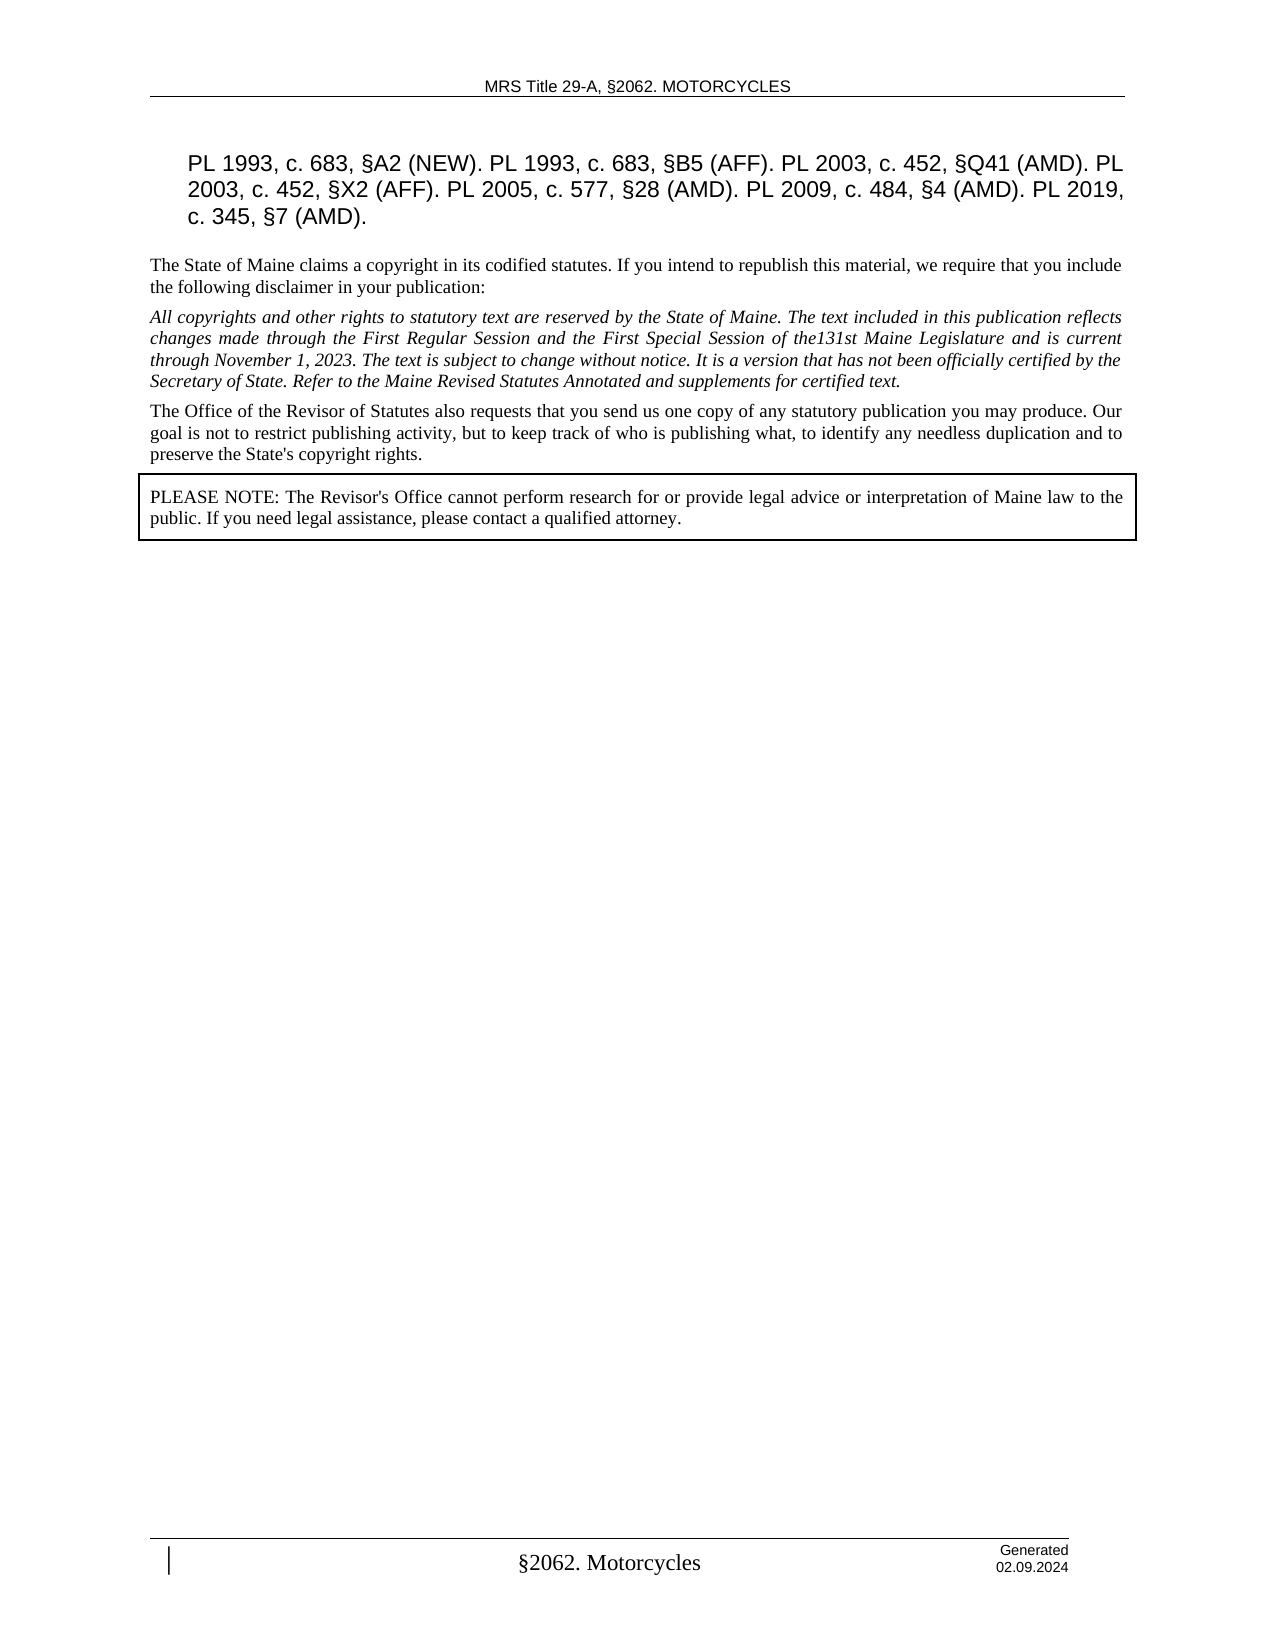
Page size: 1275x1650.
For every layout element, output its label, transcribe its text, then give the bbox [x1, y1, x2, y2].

text PL 1993, c. 683, §A2 (NEW). PL 1993, c. 683, §B5 (AFF). PL 2003, c. 452, §Q41 (AMD). PL 2003, c. 452, §X2 (AFF). PL 2005, c. 577, §28 (AMD). PL 2009, c. 484, §4 (AMD). PL 2019, c. 345, §7 (AMD). [187, 150, 1125, 229]
text PLEASE NOTE: The Revisor's Office cannot perform research for or provide legal advice or interpretation of Maine law to the public. If you need legal assistance, please contact a qualified attorney. [140, 475, 1135, 539]
text The State of Maine claims a copyright in its codified statutes. If you intend to republish this material, we require that you include the following disclaimer in your publication: [150, 254, 1125, 297]
text All copyrights and other rights to statutory text are reserved by the State of Maine. The text included in this publication reflects changes made through the First Regular Session and the First Special Session of the131st Maine Legislature and is current through November 1, 2023 . The text is subject to change without notice. It is a version that has not been officially certified by the Secretary of State. Refer to the Maine Revised Statutes Annotated and supplements for certified text. [150, 306, 1125, 392]
text The Office of the Revisor of Statutes also requests that you send us one copy of any statutory publication you may produce. Our goal is not to restrict publishing activity, but to keep track of who is publishing what, to identify any needless duplication and to preserve the State's copyright rights. [150, 400, 1125, 465]
